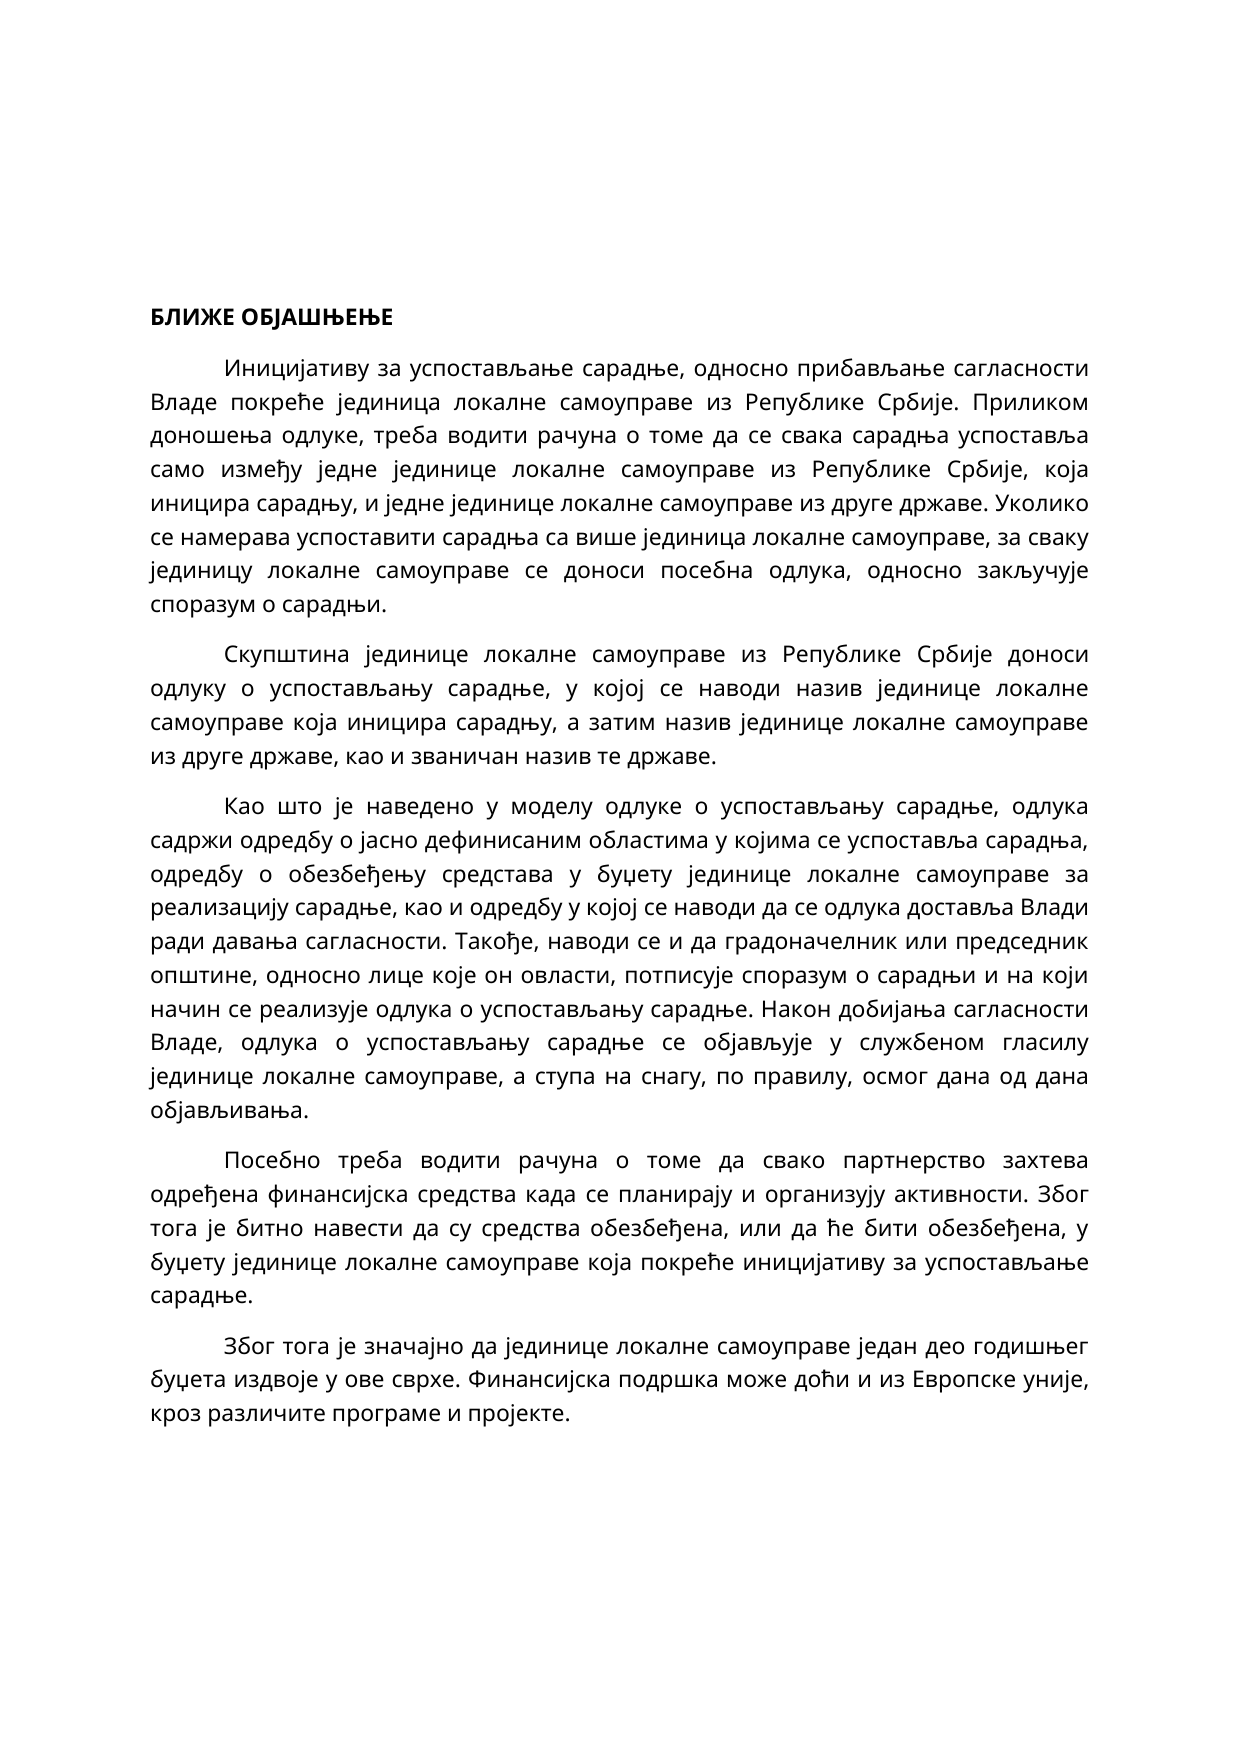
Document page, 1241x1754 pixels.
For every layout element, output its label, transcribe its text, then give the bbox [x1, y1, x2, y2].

text БЛИЖЕ ОБЈАШЊЕЊЕ [150, 301, 1090, 332]
text Иницијативу за успостављање сарадње, односно прибављање сагласности Владе покреће јединица локалне самоуправе из Републике Србије. Приликом доношења одлуке, треба водити рачуна о томе да се свака сарадња успоставља само између једне јединице локалне самоуправе из Републике Србије, која иницира сарадњу, и једне јединице локалне самоуправе из друге државе. Уколико се намерава успоставити сарадња са више јединица локалне самоуправе, за сваку јединицу локалне самоуправе се доноси посебна одлука, односно закључује споразум о сарадњи. [150, 352, 1090, 619]
text Скупштина јединице локалне самоуправе из Републике Србије доноси одлуку о успостављању сарадње, у којој се наводи назив јединице локалне самоуправе која иницира сарадњу, а затим назив јединице локалне самоуправе из друге државе, као и званичан назив те државе. [150, 638, 1090, 771]
text Посебно треба водити рачуна о томе да свако партнерство захтева одређена финансијска средства када се планирају и организују активности. Због тога је битно навести да су средства обезбеђена, или да ће бити обезбеђена, у буџету јединице локалне самоуправе која покреће иницијативу за успостављање сарадње. [150, 1144, 1090, 1310]
text Због тога је значајно да јединице локалне самоуправе један део годишњег буџета издвоје у ове сврхе. Финансијска подршка може доћи и из Европске уније, кроз различите програме и пројекте. [150, 1329, 1090, 1428]
text Као што је наведено у моделу одлуке о успостављању сарадње, одлука садржи одредбу о јасно дефинисаним областима у којима се успоставља сарадња, одредбу о обезбеђењу средстава у буџету јединице локалне самоуправе за реализацију сарадње, као и одредбу у којој се наводи да се одлука доставља Влади ради давања сагласности. Такође, наводи се и да градоначелник или председник општине, односно лице које он овласти, потписује споразум о сарадњи и на који начин се реализује одлука о успостављању сарадње. Након добијања сагласности Владе, одлука о успостављању сарадње се објављује у службеном гласилу јединице локалне самоуправе, а ступа на снагу, по правилу, осмог дана од дана објављивања. [150, 790, 1090, 1125]
